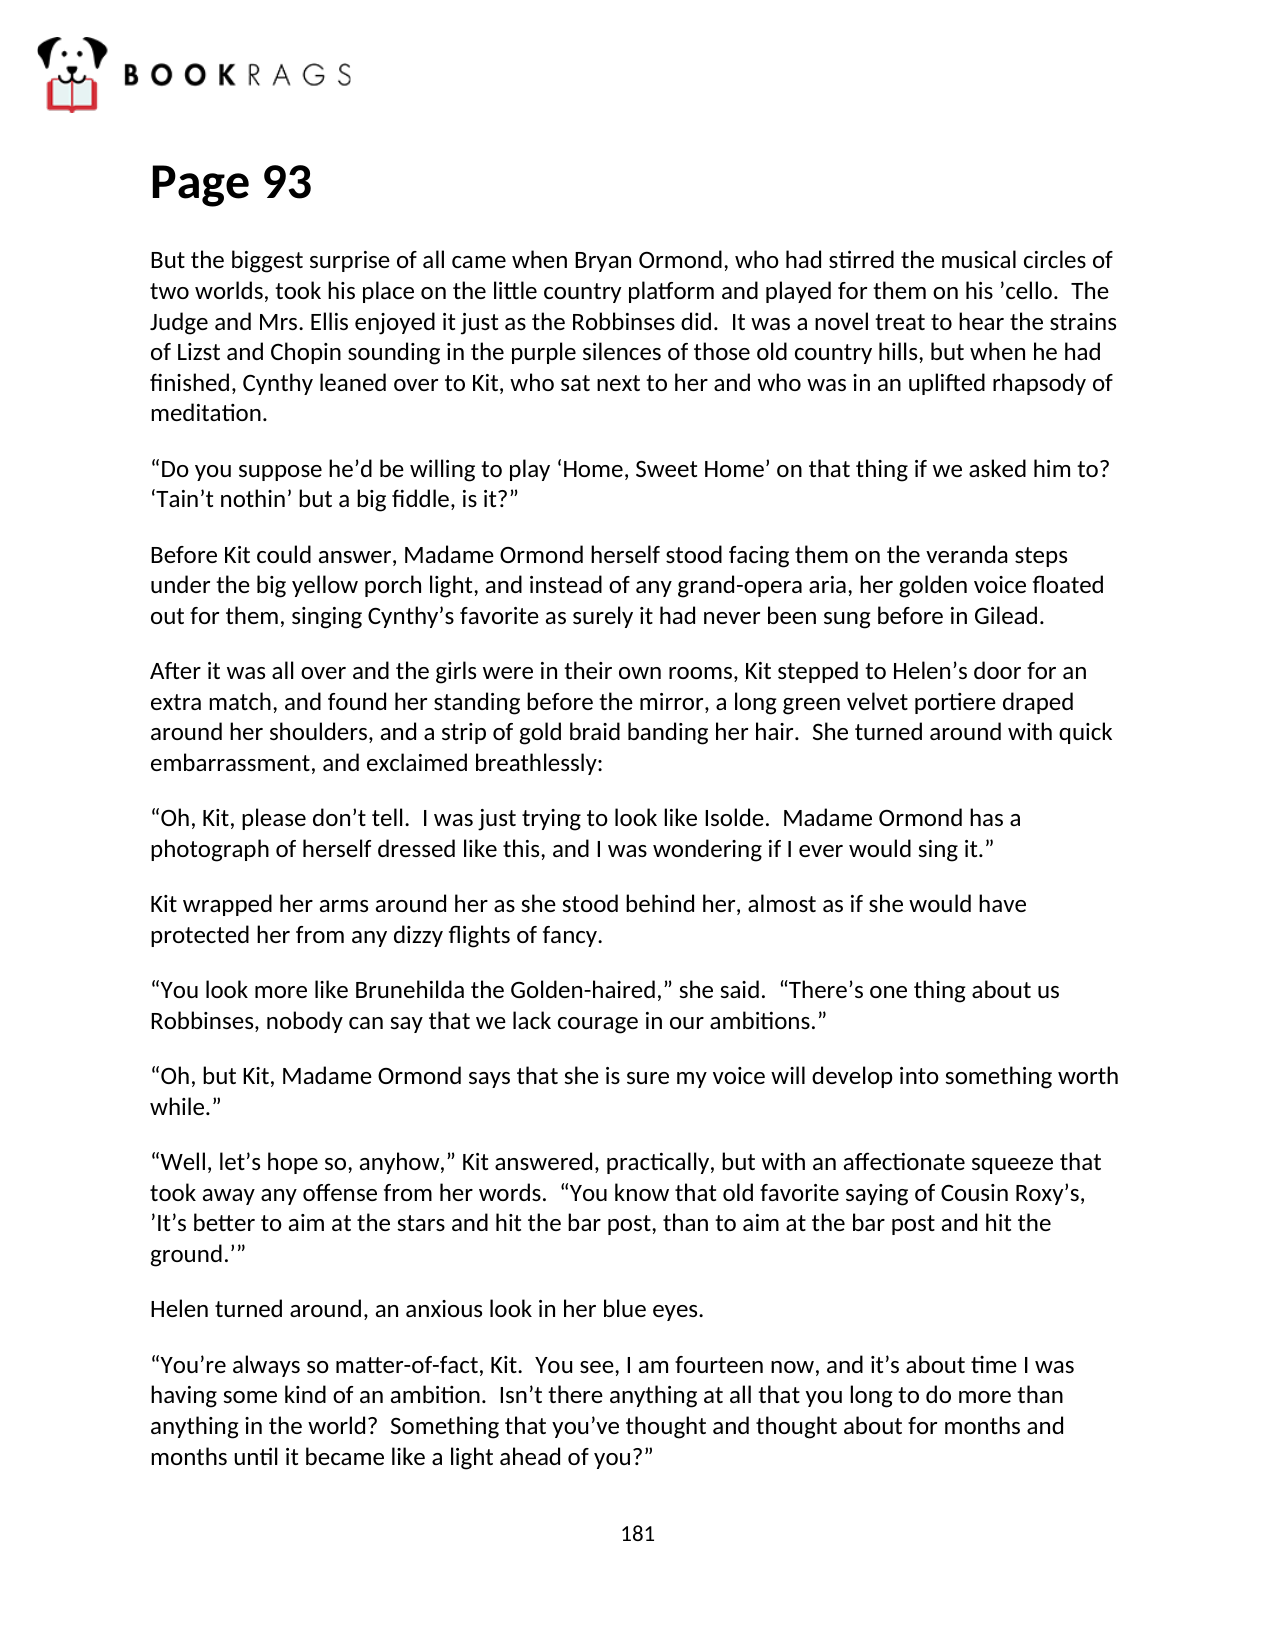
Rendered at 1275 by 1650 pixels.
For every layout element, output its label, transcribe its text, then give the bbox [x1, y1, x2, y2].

text “Oh, but Kit, Madame Ormond says that she is sure my voice will develop into something worth while.” [150, 1061, 1125, 1122]
text Kit wrapped her arms around her as she stood behind her, almost as if she would have protected her from any dizzy flights of fancy. [150, 888, 1125, 949]
text “You look more like Brunehilda the Golden-haired,” she said. “There’s one thing about us Robbinses, nobody can say that we lack courage in our ambitions.” [150, 974, 1125, 1036]
text But the biggest surprise of all came when Bryan Ormond, who had stirred the musical circles of two worlds, took his place on the little country platform and played for them on his ’cello. The Judge and Mrs. Ellis enjoyed it just as the Robbinses did. It was a novel treat to hear the strains of Lizst and Chopin sounding in the purple silences of those old country hills, but when he had finished, Cynthy leaned over to Kit, who sat next to her and who was in an uplifted rhapsody of meditation. [150, 244, 1125, 428]
text Before Kit could answer, Madame Ormond herself stood facing them on the veranda steps under the big yellow porch light, and instead of any grand-opera aria, her golden voice floated out for them, singing Cynthy’s favorite as surely it had never been sung before in Gilead. [150, 539, 1125, 630]
picture [37, 37, 351, 113]
text “Oh, Kit, please don’t tell. I was just trying to look like Isolde. Madame Ormond has a photograph of herself dressed like this, and I was wondering if I ever would sing it.” [150, 802, 1125, 863]
text Helen turned around, an anxious look in her blue eyes. [150, 1294, 1125, 1324]
text “Do you suppose he’d be willing to play ‘Home, Sweet Home’ on that thing if we asked him to? ‘Tain’t nothin’ but a big fiddle, is it?” [150, 453, 1125, 514]
text Page 93 [150, 150, 1125, 211]
text After it was all over and the girls were in their own rooms, Kit stepped to Helen’s door for an extra match, and found her standing before the mirror, a long green velvet portiere draped around her shoulders, and a strip of gold braid banding her hair. She turned around with quick embarrassment, and exclaimed breathlessly: [150, 655, 1125, 777]
text “You’re always so matter-of-fact, Kit. You see, I am fourteen now, and it’s about time I was having some kind of an ambition. Isn’t there anything at all that you long to do more than anything in the world? Something that you’ve thought and thought about for months and months until it became like a light ahead of you?” [150, 1349, 1125, 1471]
text “Well, let’s hope so, anyhow,” Kit answered, practically, but with an affectionate squeeze that took away any offense from her words. “You know that old favorite saying of Cousin Roxy’s, ’It’s better to aim at the stars and hit the bar post, than to aim at the bar post and hit the ground.’” [150, 1147, 1125, 1269]
